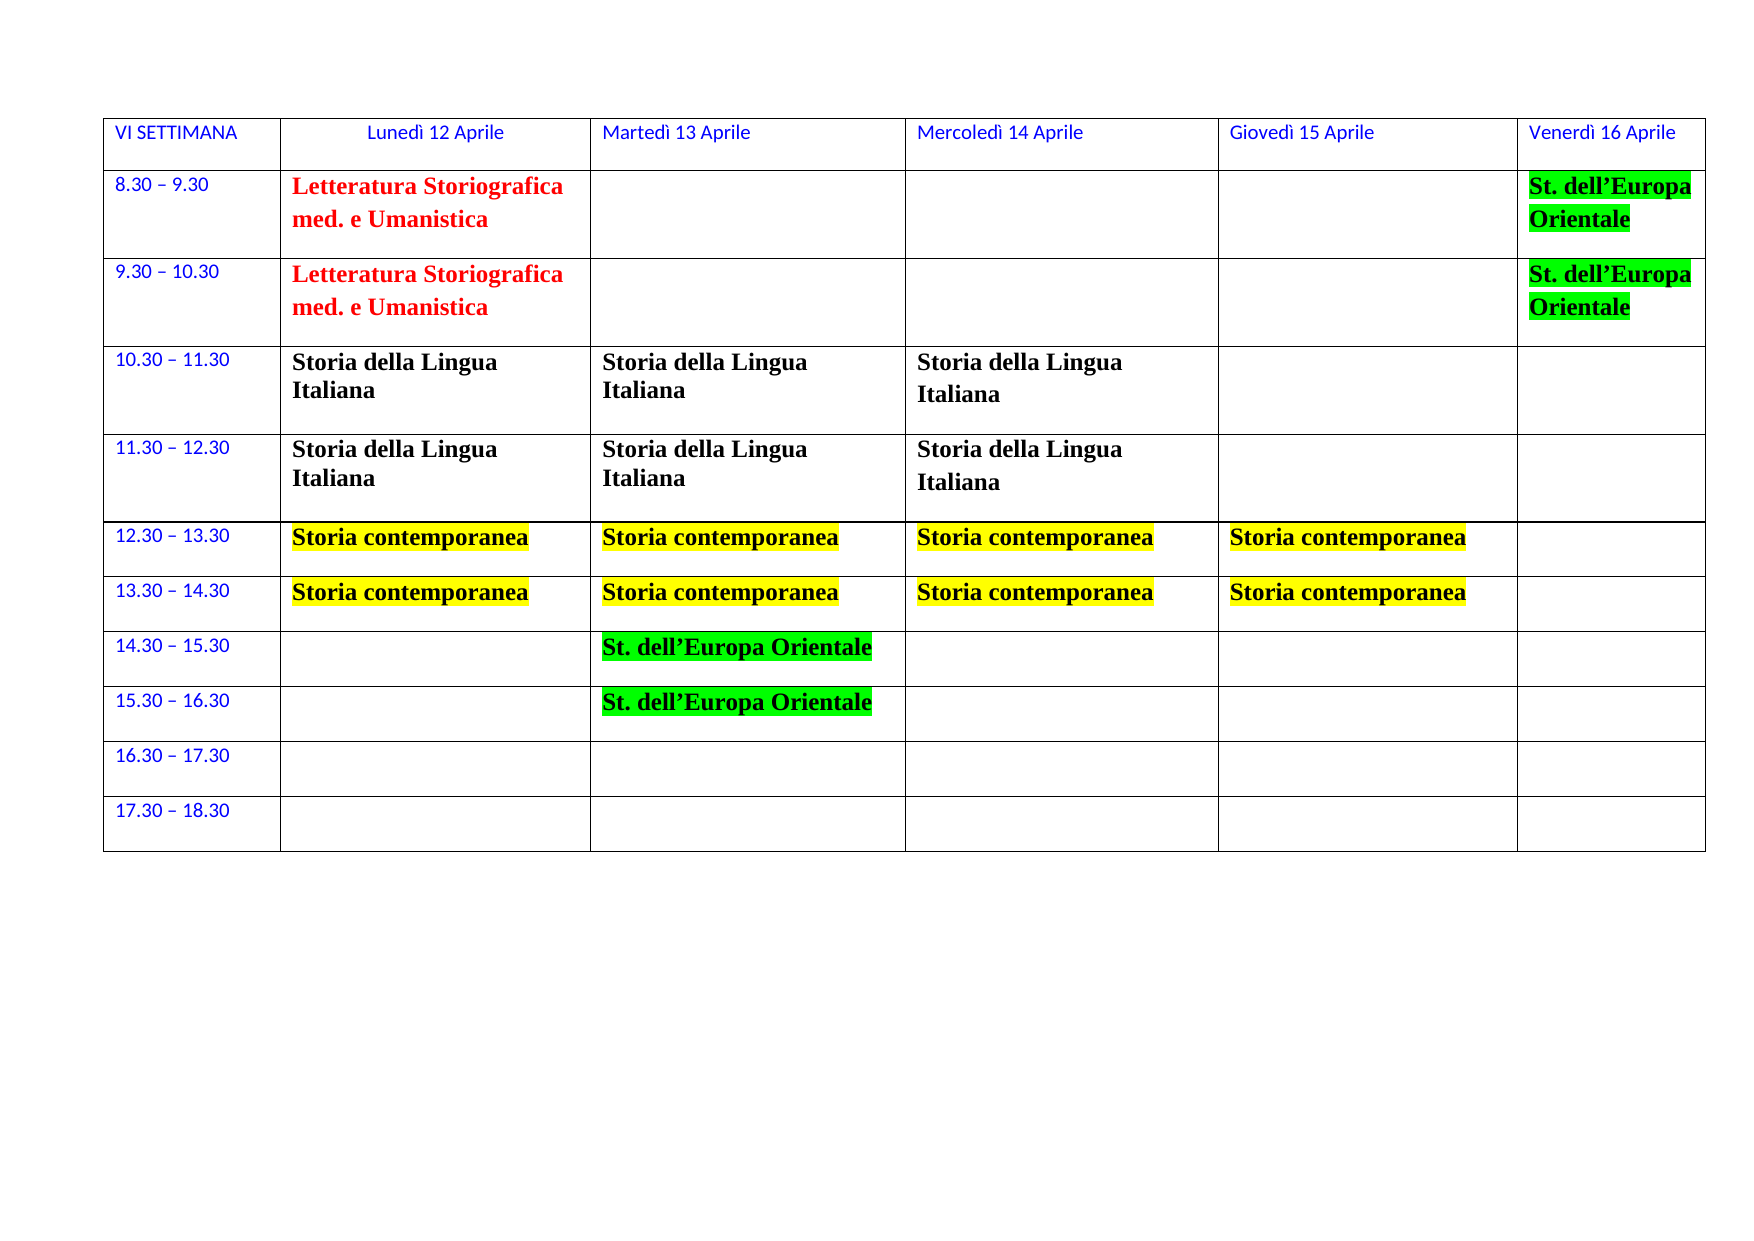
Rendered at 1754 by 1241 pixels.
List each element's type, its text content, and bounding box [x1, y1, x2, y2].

table_cell 14.30 – 15.30 [104, 632, 280, 686]
table_cell Storia della Lingua Italiana [591, 347, 905, 433]
table_cell Letteratura Storiografica med. e Umanistica [281, 259, 590, 346]
table_cell Storia contemporanea [906, 523, 1218, 576]
table_cell [906, 259, 1218, 346]
table_cell [906, 632, 1218, 686]
table_header Giovedì 15 Aprile [1219, 119, 1517, 170]
table_header Lunedì 12 Aprile [281, 119, 590, 170]
table_cell Storia della Lingua Italiana [906, 435, 1218, 521]
table_cell 9.30 – 10.30 [104, 259, 280, 346]
table_cell 13.30 – 14.30 [104, 577, 280, 631]
table_cell 10.30 – 11.30 [104, 347, 280, 433]
table_cell [281, 742, 590, 796]
table_cell Storia contemporanea [591, 577, 905, 631]
table_cell [1219, 632, 1517, 686]
table_cell 16.30 – 17.30 [104, 742, 280, 796]
table_cell 17.30 – 18.30 [104, 797, 280, 851]
table_cell Storia contemporanea [1219, 523, 1517, 576]
table_cell Storia contemporanea [1219, 577, 1517, 631]
table_cell 11.30 – 12.30 [104, 435, 280, 521]
table_cell [1219, 347, 1517, 433]
table_cell [1518, 577, 1705, 631]
table_cell [281, 632, 590, 686]
table_header Martedì 13 Aprile [591, 119, 905, 170]
table_cell [591, 797, 905, 851]
table_cell [1518, 797, 1705, 851]
table_cell [1518, 742, 1705, 796]
table_cell St. dell’Europa Orientale [1518, 259, 1705, 346]
table_cell [1518, 435, 1705, 521]
table_cell [591, 171, 905, 258]
table_cell Storia contemporanea [281, 577, 590, 631]
table_cell [1518, 632, 1705, 686]
table_cell 12.30 – 13.30 [104, 523, 280, 576]
table_cell Storia della Lingua Italiana [906, 347, 1218, 433]
table_cell [1518, 687, 1705, 741]
table_cell [1518, 523, 1705, 576]
table_cell Storia contemporanea [591, 523, 905, 576]
table_cell 15.30 – 16.30 [104, 687, 280, 741]
table_cell [1219, 435, 1517, 521]
table_header Venerdì 16 Aprile [1518, 119, 1705, 170]
table_cell [1219, 259, 1517, 346]
table_cell [1219, 742, 1517, 796]
table_cell [591, 259, 905, 346]
table_cell Storia contemporanea [281, 523, 590, 576]
table_cell [906, 171, 1218, 258]
table_cell Storia della Lingua Italiana [591, 435, 905, 521]
table_cell [1219, 797, 1517, 851]
table_cell Storia della Lingua Italiana [281, 435, 590, 521]
table_cell St. dell’Europa Orientale [1518, 171, 1705, 258]
table_cell [281, 687, 590, 741]
table_cell St. dell’Europa Orientale [591, 632, 905, 686]
table_cell 8.30 – 9.30 [104, 171, 280, 258]
table_cell [906, 742, 1218, 796]
table_header Mercoledì 14 Aprile [906, 119, 1218, 170]
table_cell [1518, 347, 1705, 433]
table_cell [906, 687, 1218, 741]
table_cell [1219, 687, 1517, 741]
table_cell [1219, 171, 1517, 258]
table_cell Letteratura Storiografica med. e Umanistica [281, 171, 590, 258]
table_cell [906, 797, 1218, 851]
table_cell Storia della Lingua Italiana [281, 347, 590, 433]
table_cell [281, 797, 590, 851]
table_cell St. dell’Europa Orientale [591, 687, 905, 741]
table_cell Storia contemporanea [906, 577, 1218, 631]
table_header VI settimana [104, 119, 280, 170]
table_cell [591, 742, 905, 796]
